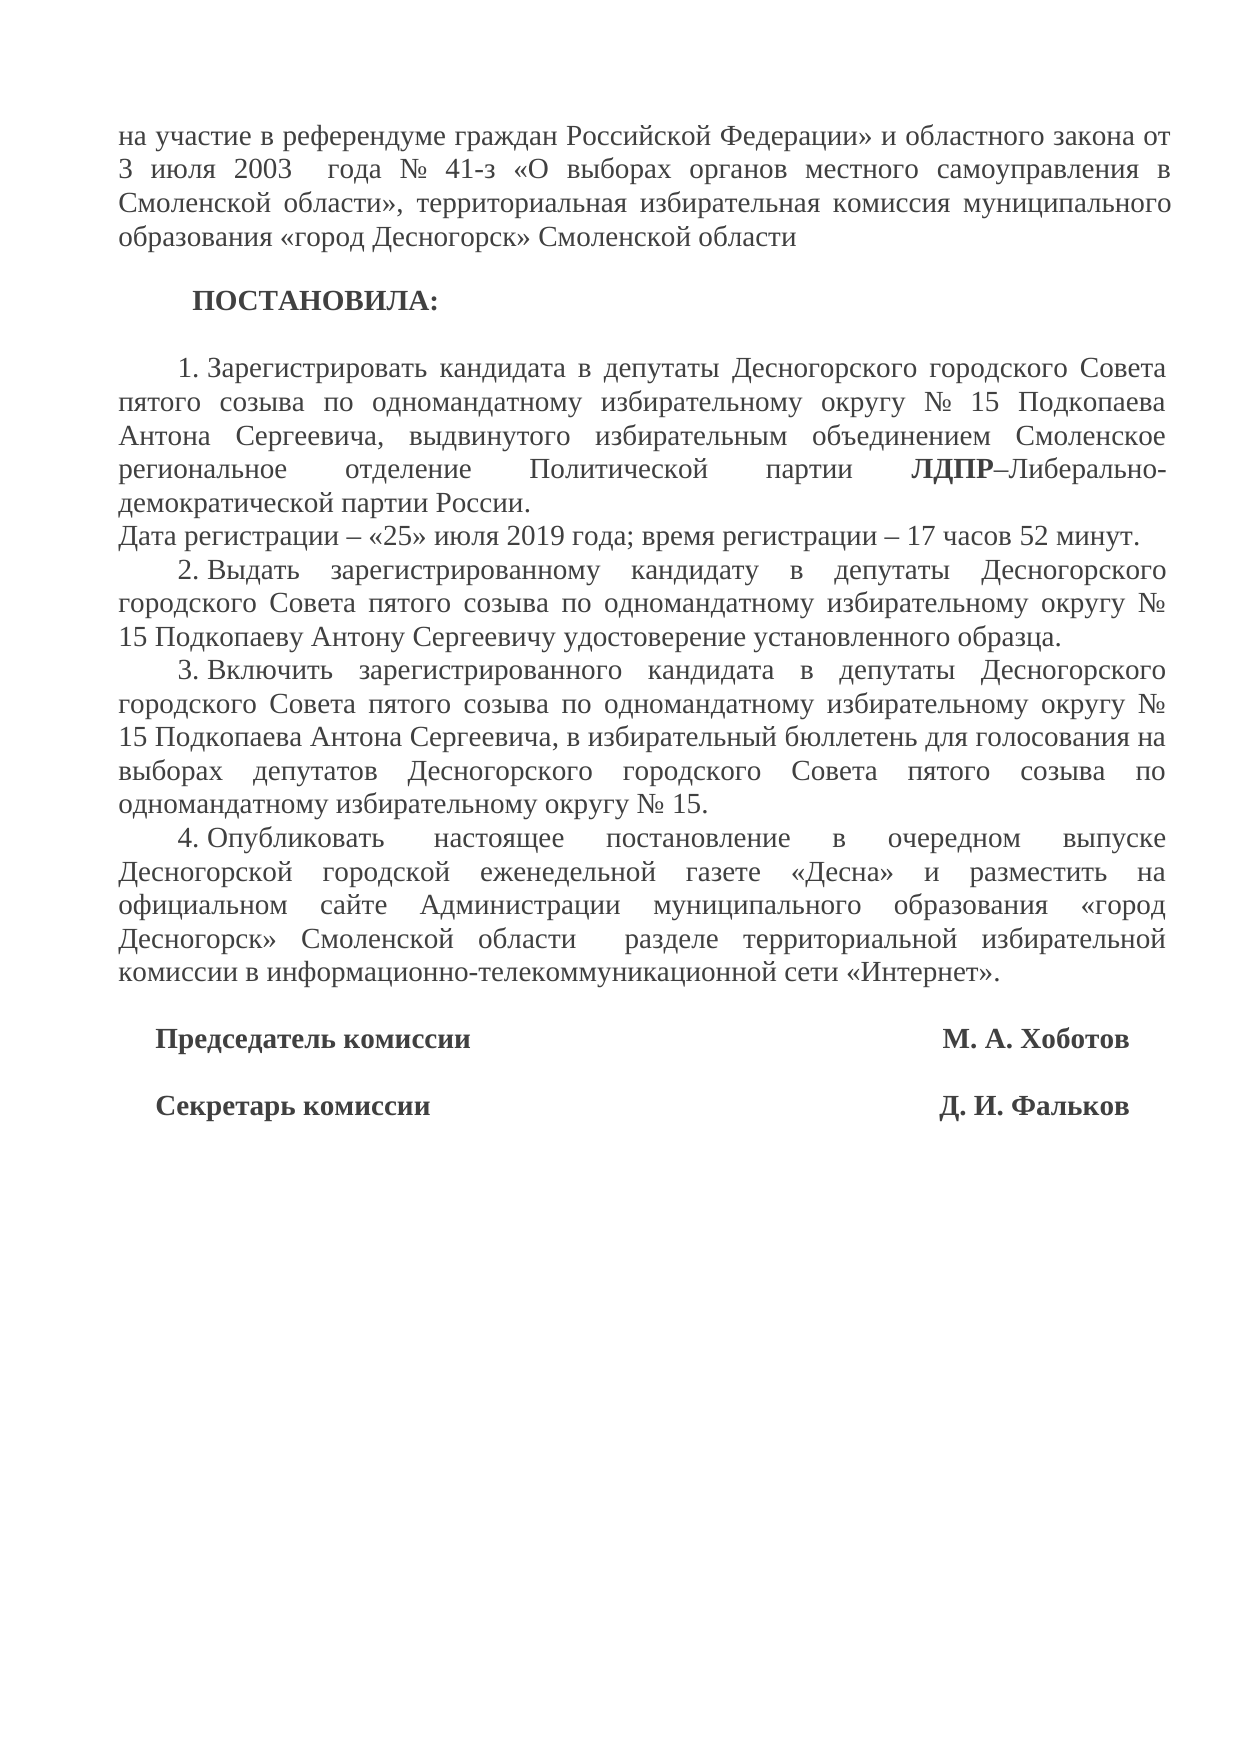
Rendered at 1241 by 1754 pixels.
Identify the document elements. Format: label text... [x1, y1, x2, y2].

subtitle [118, 118, 1172, 252]
table_header Председатель комиссии [144, 1021, 642, 1088]
table_cell Секретарь комиссии [144, 1089, 642, 1156]
text Дата регистрации – «25» июля 2019 года; время регистрации – 17 часов 52 минут. [118, 518, 1167, 552]
table_header М. А. Хоботов [642, 1021, 1141, 1088]
list Выдать зарегистрированному кандидату в депутаты Десногорского городского Совета пятого созыва по одномандатному избирательному округу № 15 Подкопаеву Антону Сергеевичу удостоверение установленного образца. [118, 552, 1167, 652]
table_cell Д. И. Фальков [642, 1089, 1141, 1156]
text ПОСТАНОВИЛА: [118, 283, 1167, 317]
list Включить зарегистрированного кандидата в депутаты Десногорского городского Совета пятого созыва по одномандатному избирательному округу № 15 Подкопаева Антона Сергеевича, в избирательный бюллетень для голосования на выборах депутатов Десногорского городского Совета пятого созыва по одномандатному избирательному округу № 15. [118, 652, 1167, 820]
list Зарегистрировать кандидата в депутаты Десногорского городского Совета пятого созыва по одномандатному избирательному округу № 15 Подкопаева Антона Сергеевича, выдвинутого избирательным объединением Смоленское региональное отделение Политической партии ЛДПР–Либерально-демократической партии России. [118, 351, 1167, 518]
list Опубликовать настоящее постановление в очередном выпуске Десногорской городской еженедельной газете «Десна» и разместить на официальном сайте Администрации муниципального образования «город Десногорск» Смоленской области разделе территориальной избирательной комиссии в информационно-телекоммуникационной сети «Интернет». [118, 820, 1167, 988]
